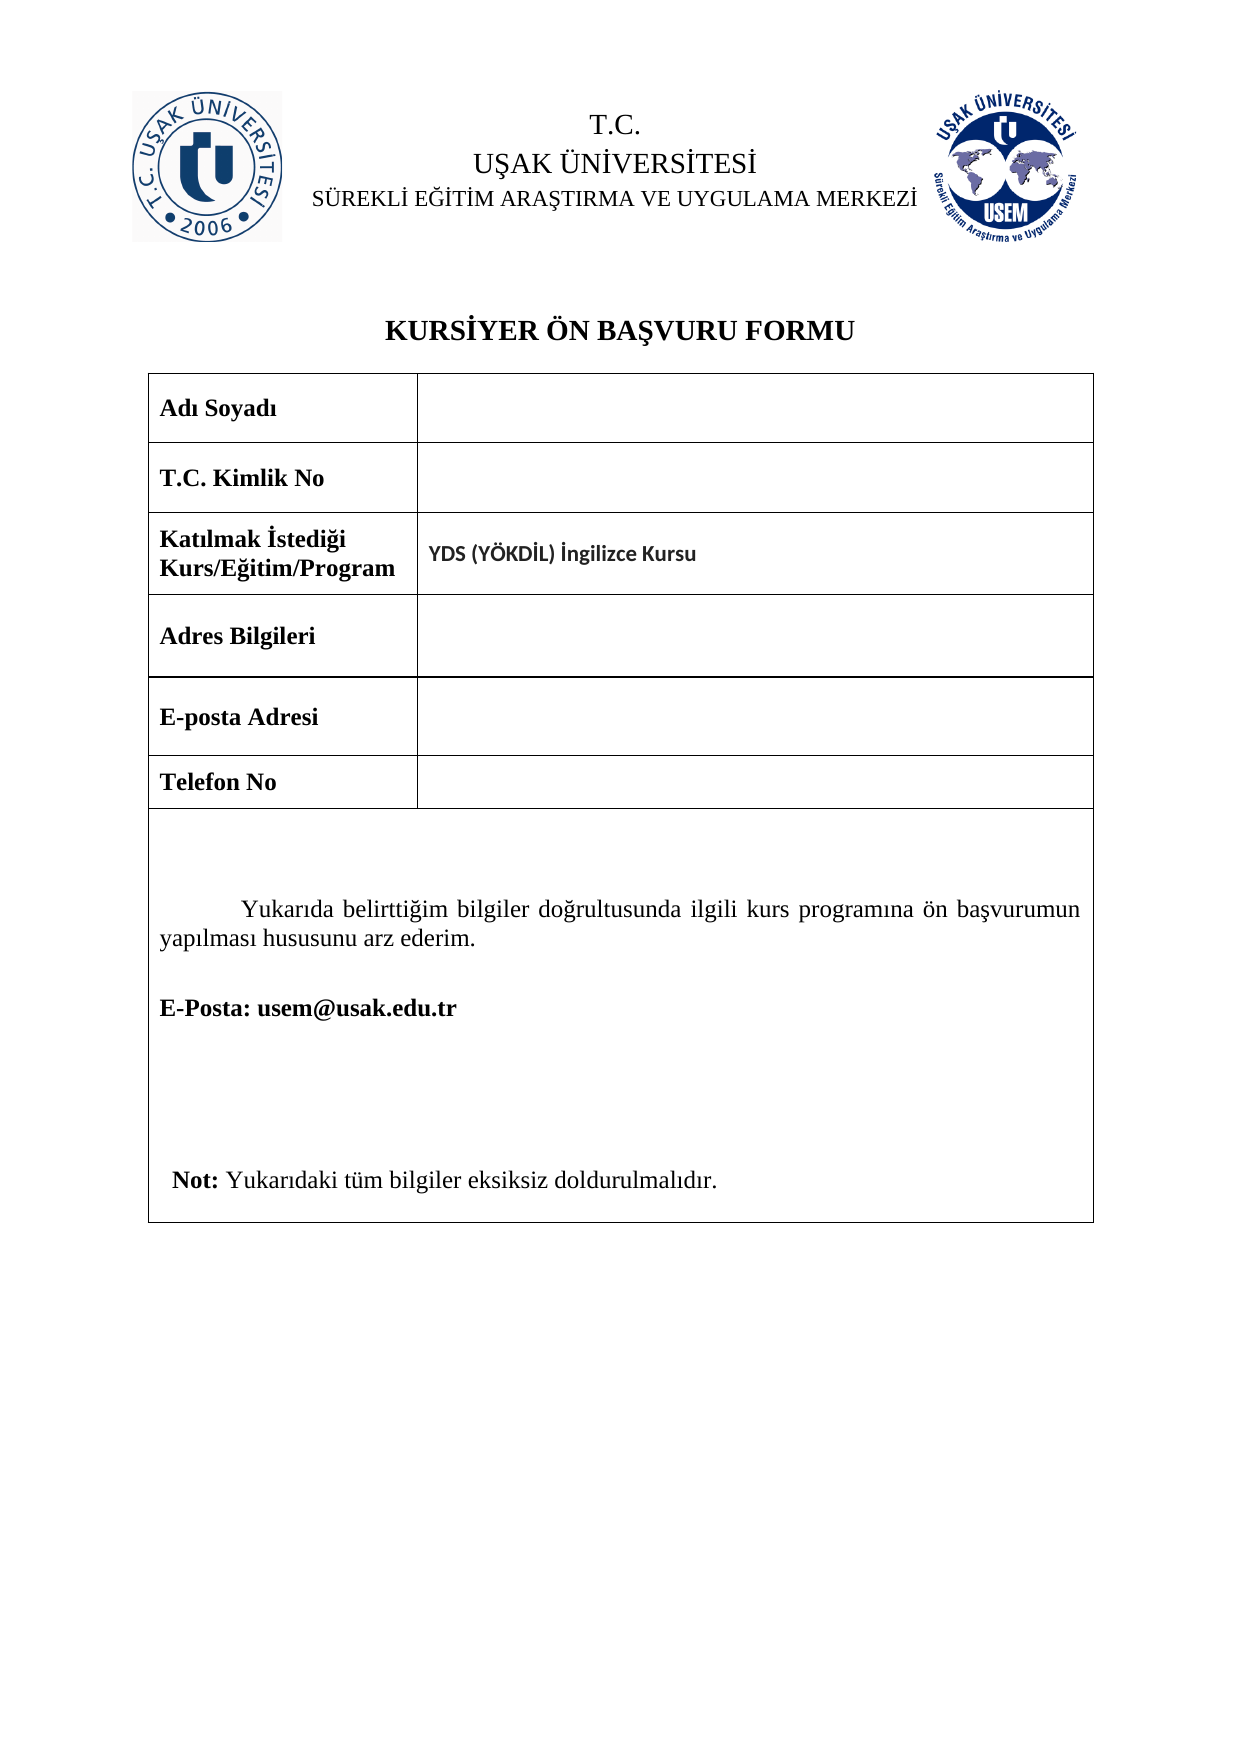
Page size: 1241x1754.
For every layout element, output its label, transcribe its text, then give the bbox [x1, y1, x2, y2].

table_cell YDS (YÖKDİL) İngilizce Kursu [418, 513, 1093, 594]
text KURSİYER ÖN BAŞVURU FORMU [148, 313, 1093, 347]
table_header [418, 374, 1093, 442]
picture [132, 91, 283, 242]
table_cell [418, 756, 1093, 807]
picture [934, 90, 1077, 242]
table_cell Katılmak İstediği Kurs/Eğitim/Program [149, 513, 417, 594]
table_cell Yukarıda belirttiğim bilgiler doğrultusunda ilgili kurs programına ön başvurumun yapılması hususunu arz ederim. E-Posta: usem@usak.edu.tr Not: Yukarıdaki tüm bilgiler eksiksiz doldurulmalıdır. [149, 809, 1093, 1222]
table_cell E-posta Adresi [149, 678, 417, 754]
table_cell Adres Bilgileri [149, 595, 417, 676]
table_cell T.C. Kimlik No [149, 443, 417, 512]
table_cell Telefon No [149, 756, 417, 807]
table_cell [418, 443, 1093, 512]
table_header Adı Soyadı [149, 374, 417, 442]
table_cell [418, 595, 1093, 676]
table_cell [418, 678, 1093, 754]
